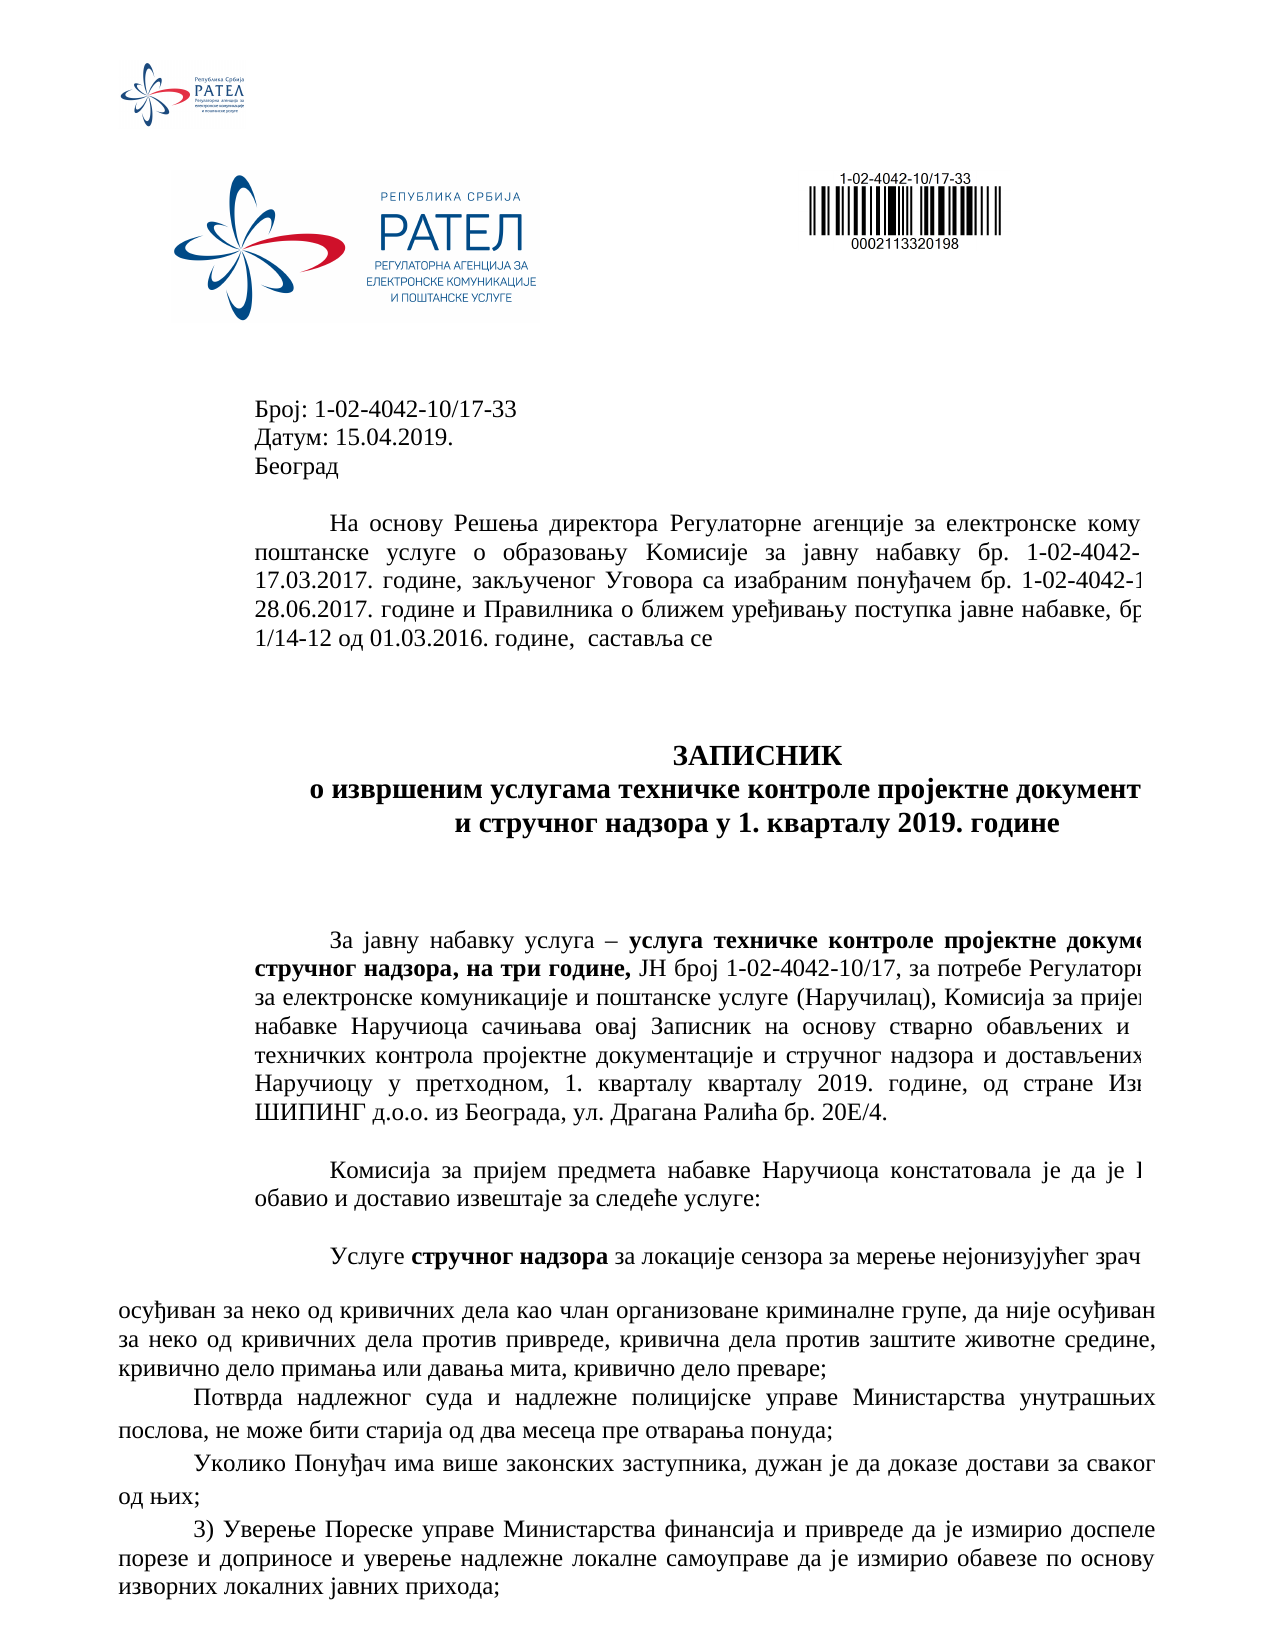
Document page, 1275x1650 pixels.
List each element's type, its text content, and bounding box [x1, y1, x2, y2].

text 3) Уверење Пореске управе Министарства финансија и привреде да је измирио доспеле порезе и доприносе и уверење надлежне локалне самоуправе да је измирио обавезе по основу изворних локалних јавних прихода; [118, 1514, 1157, 1600]
list Уколико Понуђач има више законских заступника, дужан је да доказе достави за сваког од њих; [118, 1448, 1157, 1510]
picture [118, 60, 247, 129]
text 2) Извод из казнене евиденције, односно уверење надлежног суда и надлежне полицијске управе Министарства унутрашњих послова да оно и његов законски заступник није осуђиван за неко од кривичних дела као члан организоване криминалне групе, да није осуђиван за неко од кривичних дела против привреде, кривична дела против заштите животне средине, кривично дело примања или давања мита, кривично дело преваре; [118, 1296, 1157, 1382]
list Потврда надлежног суда и надлежне полицијске управе Министарства унутрашњих послова, не може бити старија од два месеца пре отварања понуда; [118, 1382, 1157, 1444]
